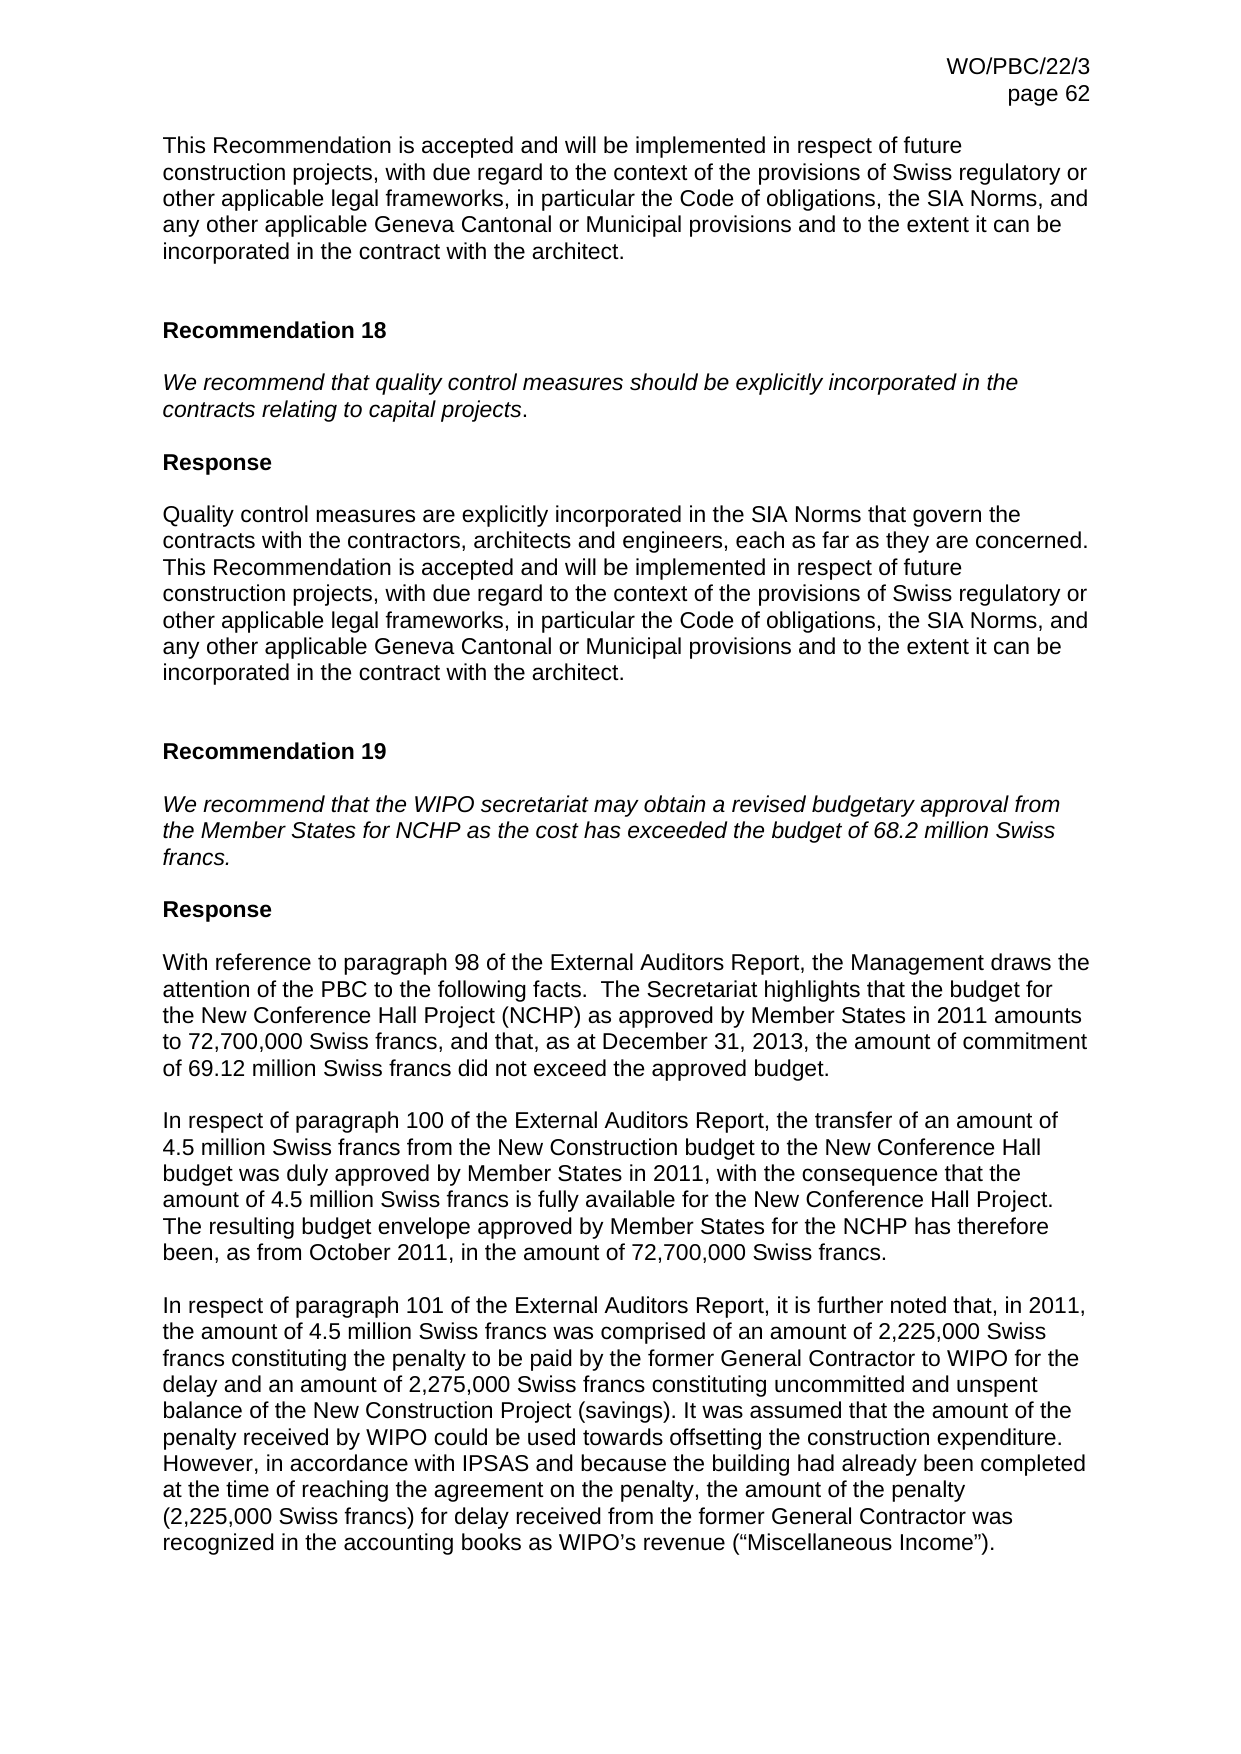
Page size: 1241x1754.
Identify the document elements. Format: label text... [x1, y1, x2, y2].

text In respect of paragraph 100 of the External Auditors Report, the transfer of an amount of 4.5 million Swiss francs from the New Construction budget to the New Conference Hall budget was duly approved by Member States in 2011, with the consequence that the amount of 4.5 million Swiss francs is fully available for the New Conference Hall Project. The resulting budget envelope approved by Member States for the NCHP has therefore been, as from October 2011, in the amount of 72,700,000 Swiss francs. [162, 1107, 1090, 1265]
text Response [162, 448, 1090, 475]
text Recommendation 19 [162, 738, 1090, 765]
text Quality control measures are explicitly incorporated in the SIA Norms that govern the contracts with the contractors, architects and engineers, each as far as they are concerned. This Recommendation is accepted and will be implemented in respect of future construction projects, with due regard to the context of the provisions of Swiss regulatory or other applicable legal frameworks, in particular the Code of obligations, the SIA Norms, and any other applicable Geneva Cantonal or Municipal provisions and to the extent it can be incorporated in the contract with the architect. [162, 501, 1090, 686]
text In respect of paragraph 101 of the External Auditors Report, it is further noted that, in 2011, the amount of 4.5 million Swiss francs was comprised of an amount of 2,225,000 Swiss francs constituting the penalty to be paid by the former General Contractor to WIPO for the delay and an amount of 2,275,000 Swiss francs constituting uncommitted and unspent balance of the New Construction Project (savings). It was assumed that the amount of the penalty received by WIPO could be used towards offsetting the construction expenditure. However, in accordance with IPSAS and because the building had already been completed at the time of reaching the agreement on the penalty, the amount of the penalty (2,225,000 Swiss francs) for delay received from the former General Contractor was recognized in the accounting books as WIPO’s revenue (“Miscellaneous Income”). [162, 1292, 1090, 1555]
text With reference to paragraph 98 of the External Auditors Report, the Management draws the attention of the PBC to the following facts. The Secretariat highlights that the budget for the New Conference Hall Project (NCHP) as approved by Member States in 2011 amounts to 72,700,000 Swiss francs, and that, as at December 31, 2013, the amount of commitment of 69.12 million Swiss francs did not exceed the approved budget. [162, 949, 1090, 1081]
text Recommendation 18 [162, 317, 1090, 343]
text We recommend that quality control measures should be explicitly incorporated in the contracts relating to capital projects. [162, 369, 1090, 422]
text Response [162, 896, 1090, 923]
text We recommend that the WIPO secretariat may obtain a revised budgetary approval from the Member States for NCHP as the cost has exceeded the budget of 68.2 million Swiss francs. [162, 791, 1090, 870]
